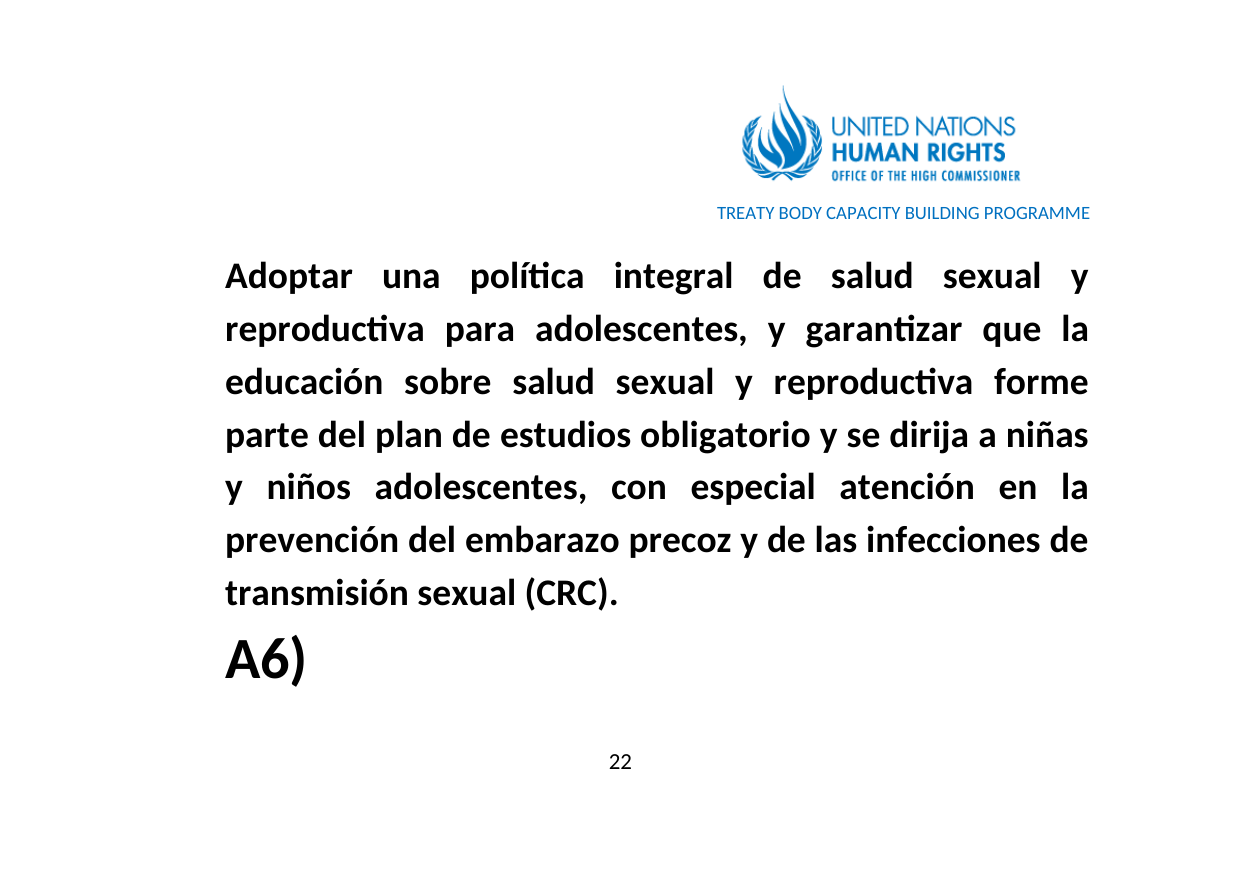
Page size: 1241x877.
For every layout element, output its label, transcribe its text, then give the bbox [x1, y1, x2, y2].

list A6) [225, 621, 1090, 693]
list Adoptar una política integral de salud sexual y reproductiva para adolescentes, y garantizar que la educación sobre salud sexual y reproductiva forme parte del plan de estudios obligatorio y se dirija a niñas y niños adolescentes, con especial atención en la prevención del embarazo precoz y de las infecciones de transmisión sexual (CRC). [225, 252, 1090, 614]
picture [729, 73, 1036, 202]
